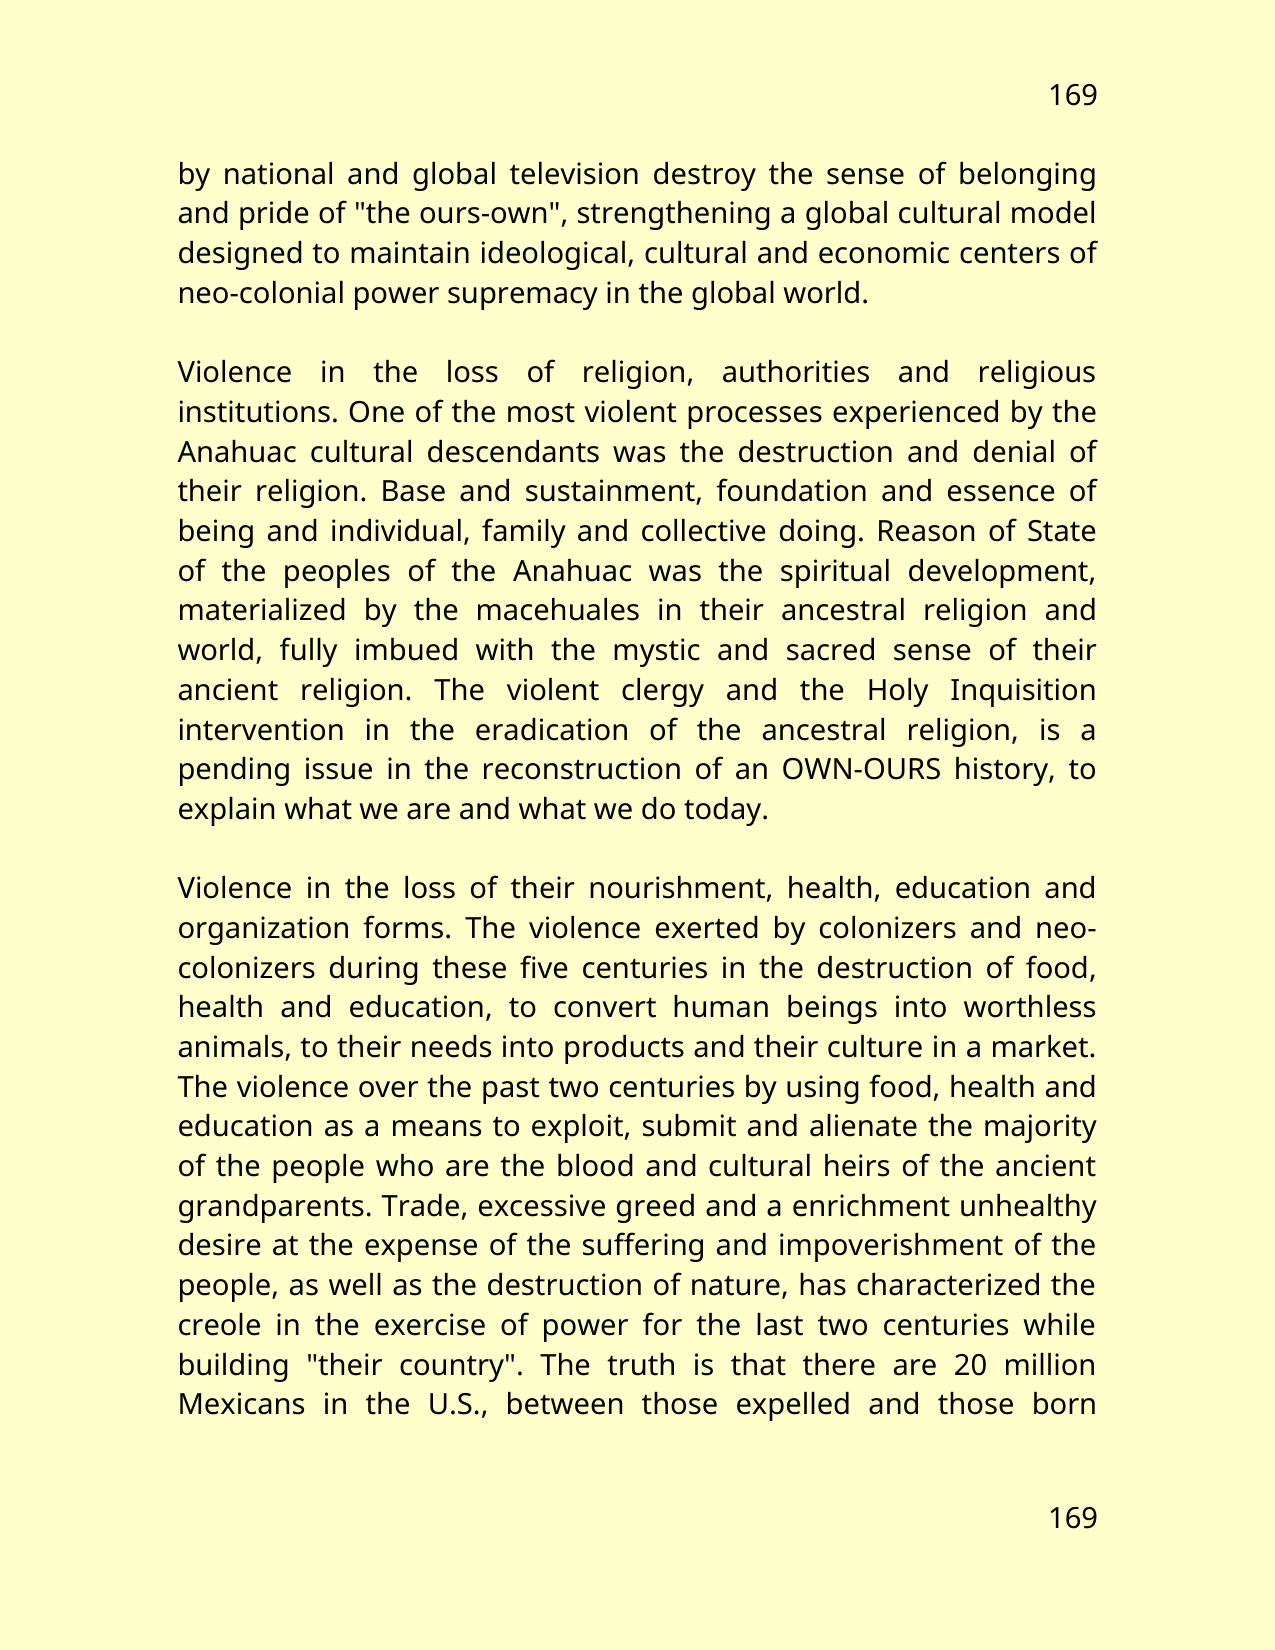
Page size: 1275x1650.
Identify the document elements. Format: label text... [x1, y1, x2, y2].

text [177, 153, 1098, 312]
text Violence in the loss of religion, authorities and religious institutions. One of the most violent processes experienced by the Anahuac cultural descendants was the destruction and denial of their religion. Base and sustainment, foundation and essence of being and individual, family and collective doing. Reason of State of the peoples of the Anahuac was the spiritual development, materialized by the macehuales in their ancestral religion and world, fully imbued with the mystic and sacred sense of their ancient religion. The violent clergy and the Holy Inquisition intervention in the eradication of the ancestral religion, is a pending issue in the reconstruction of an OWN-OURS history, to explain what we are and what we do today. [177, 352, 1098, 828]
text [177, 867, 1098, 1423]
